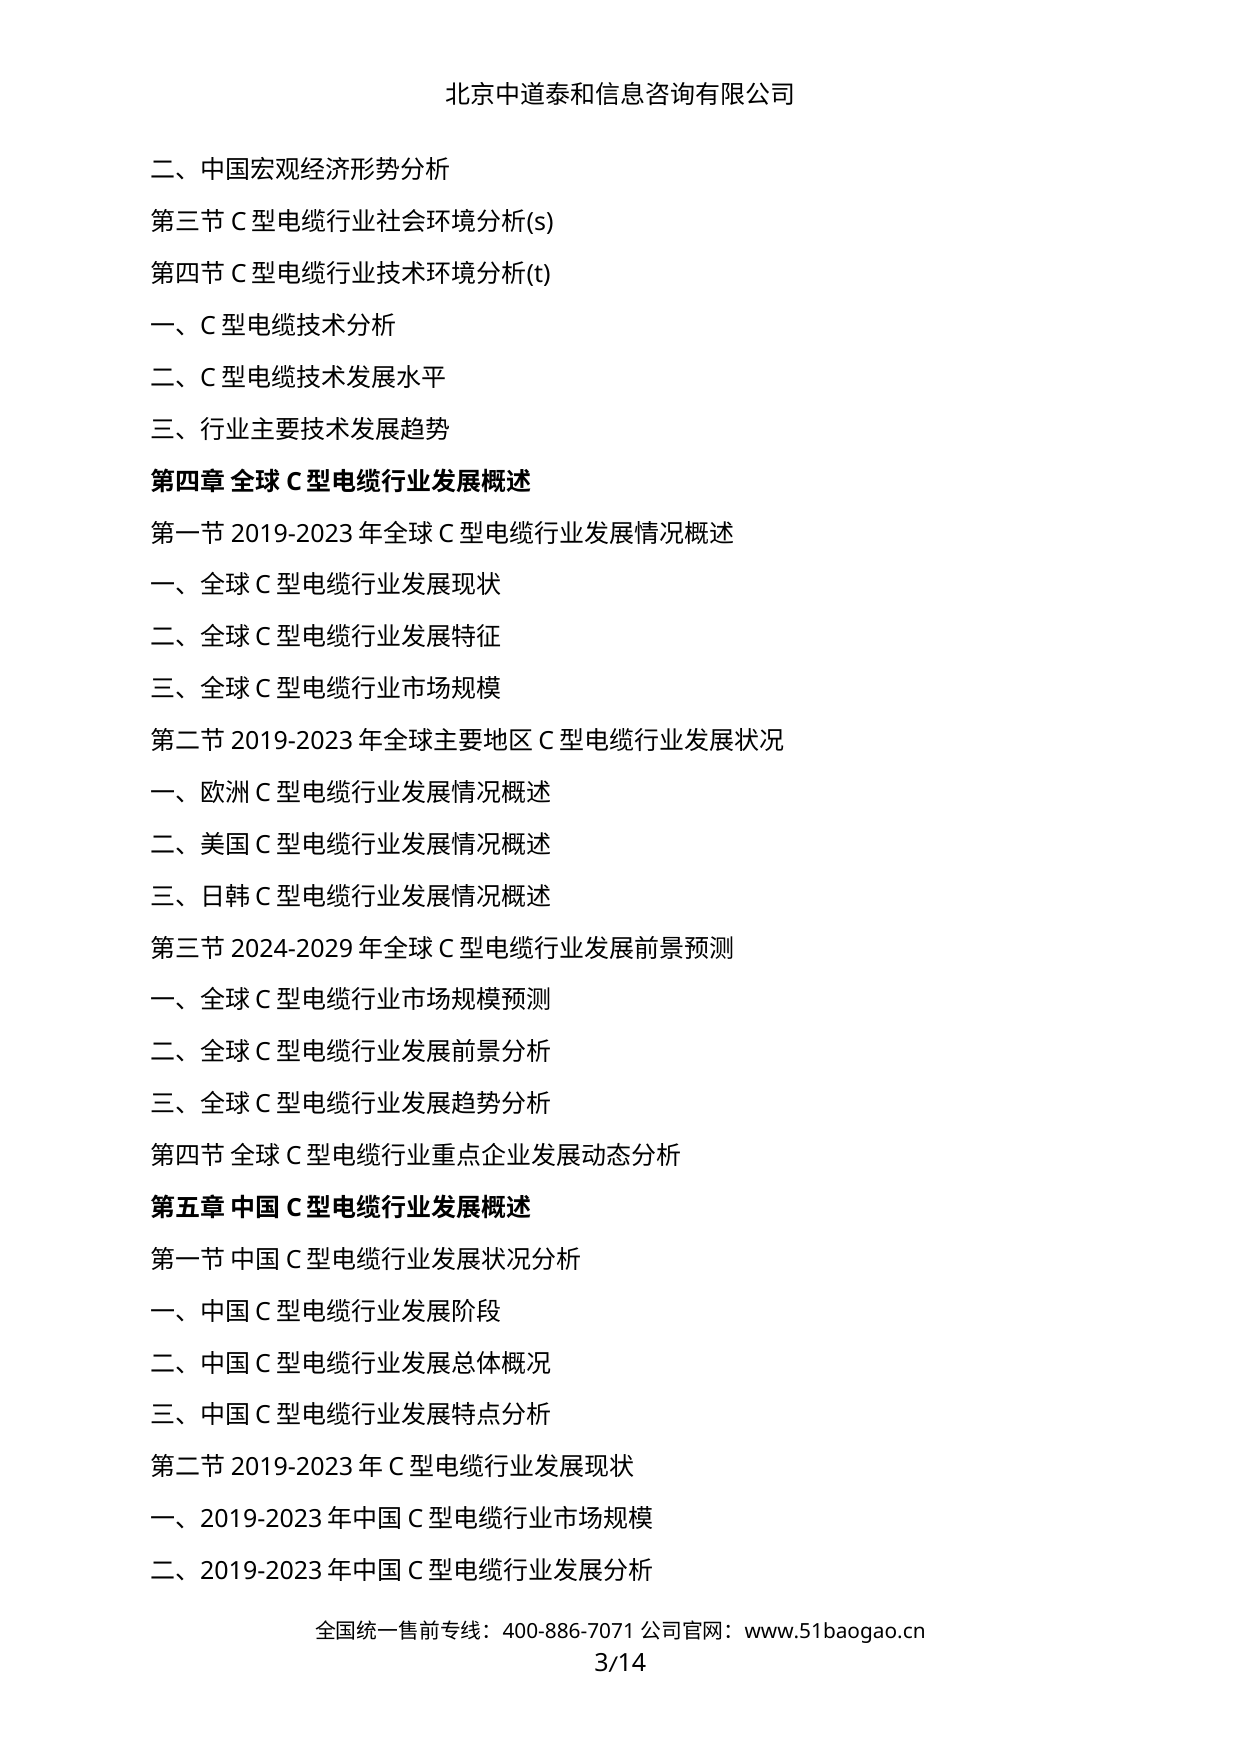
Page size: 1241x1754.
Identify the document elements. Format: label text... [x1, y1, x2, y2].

text 第一节 2019-2023年全球C型电缆行业发展情况概述 [150, 513, 1090, 549]
text 一、全球C型电缆行业市场规模预测 [150, 980, 1090, 1016]
text 三、全球C型电缆行业市场规模 [150, 669, 1090, 705]
text 三、中国C型电缆行业发展特点分析 [150, 1395, 1090, 1431]
text 第四章 全球C型电缆行业发展概述 [150, 461, 1090, 497]
text 一、C型电缆技术分析 [150, 306, 1090, 342]
text 第四节 C型电缆行业技术环境分析(t) [150, 254, 1090, 290]
text 二、全球C型电缆行业发展特征 [150, 617, 1090, 653]
text 二、中国C型电缆行业发展总体概况 [150, 1343, 1090, 1379]
text 第三节 2024-2029年全球C型电缆行业发展前景预测 [150, 928, 1090, 964]
text 第二节 2019-2023年C型电缆行业发展现状 [150, 1447, 1090, 1483]
text 二、2019-2023年中国C型电缆行业发展分析 [150, 1551, 1090, 1587]
text 一、2019-2023年中国C型电缆行业市场规模 [150, 1499, 1090, 1535]
text 二、中国宏观经济形势分析 [150, 150, 1090, 186]
text 一、欧洲C型电缆行业发展情况概述 [150, 772, 1090, 809]
text 二、美国C型电缆行业发展情况概述 [150, 824, 1090, 861]
text 第二节 2019-2023年全球主要地区C型电缆行业发展状况 [150, 721, 1090, 757]
text 三、日韩C型电缆行业发展情况概述 [150, 876, 1090, 912]
text 第三节 C型电缆行业社会环境分析(s) [150, 202, 1090, 238]
text 第五章 中国C型电缆行业发展概述 [150, 1187, 1090, 1224]
text 二、C型电缆技术发展水平 [150, 357, 1090, 394]
text 一、全球C型电缆行业发展现状 [150, 565, 1090, 601]
text 第四节 全球C型电缆行业重点企业发展动态分析 [150, 1136, 1090, 1172]
text 第一节 中国C型电缆行业发展状况分析 [150, 1239, 1090, 1276]
text 三、行业主要技术发展趋势 [150, 409, 1090, 446]
text 一、中国C型电缆行业发展阶段 [150, 1291, 1090, 1327]
text 三、全球C型电缆行业发展趋势分析 [150, 1084, 1090, 1120]
text 二、全球C型电缆行业发展前景分析 [150, 1032, 1090, 1068]
